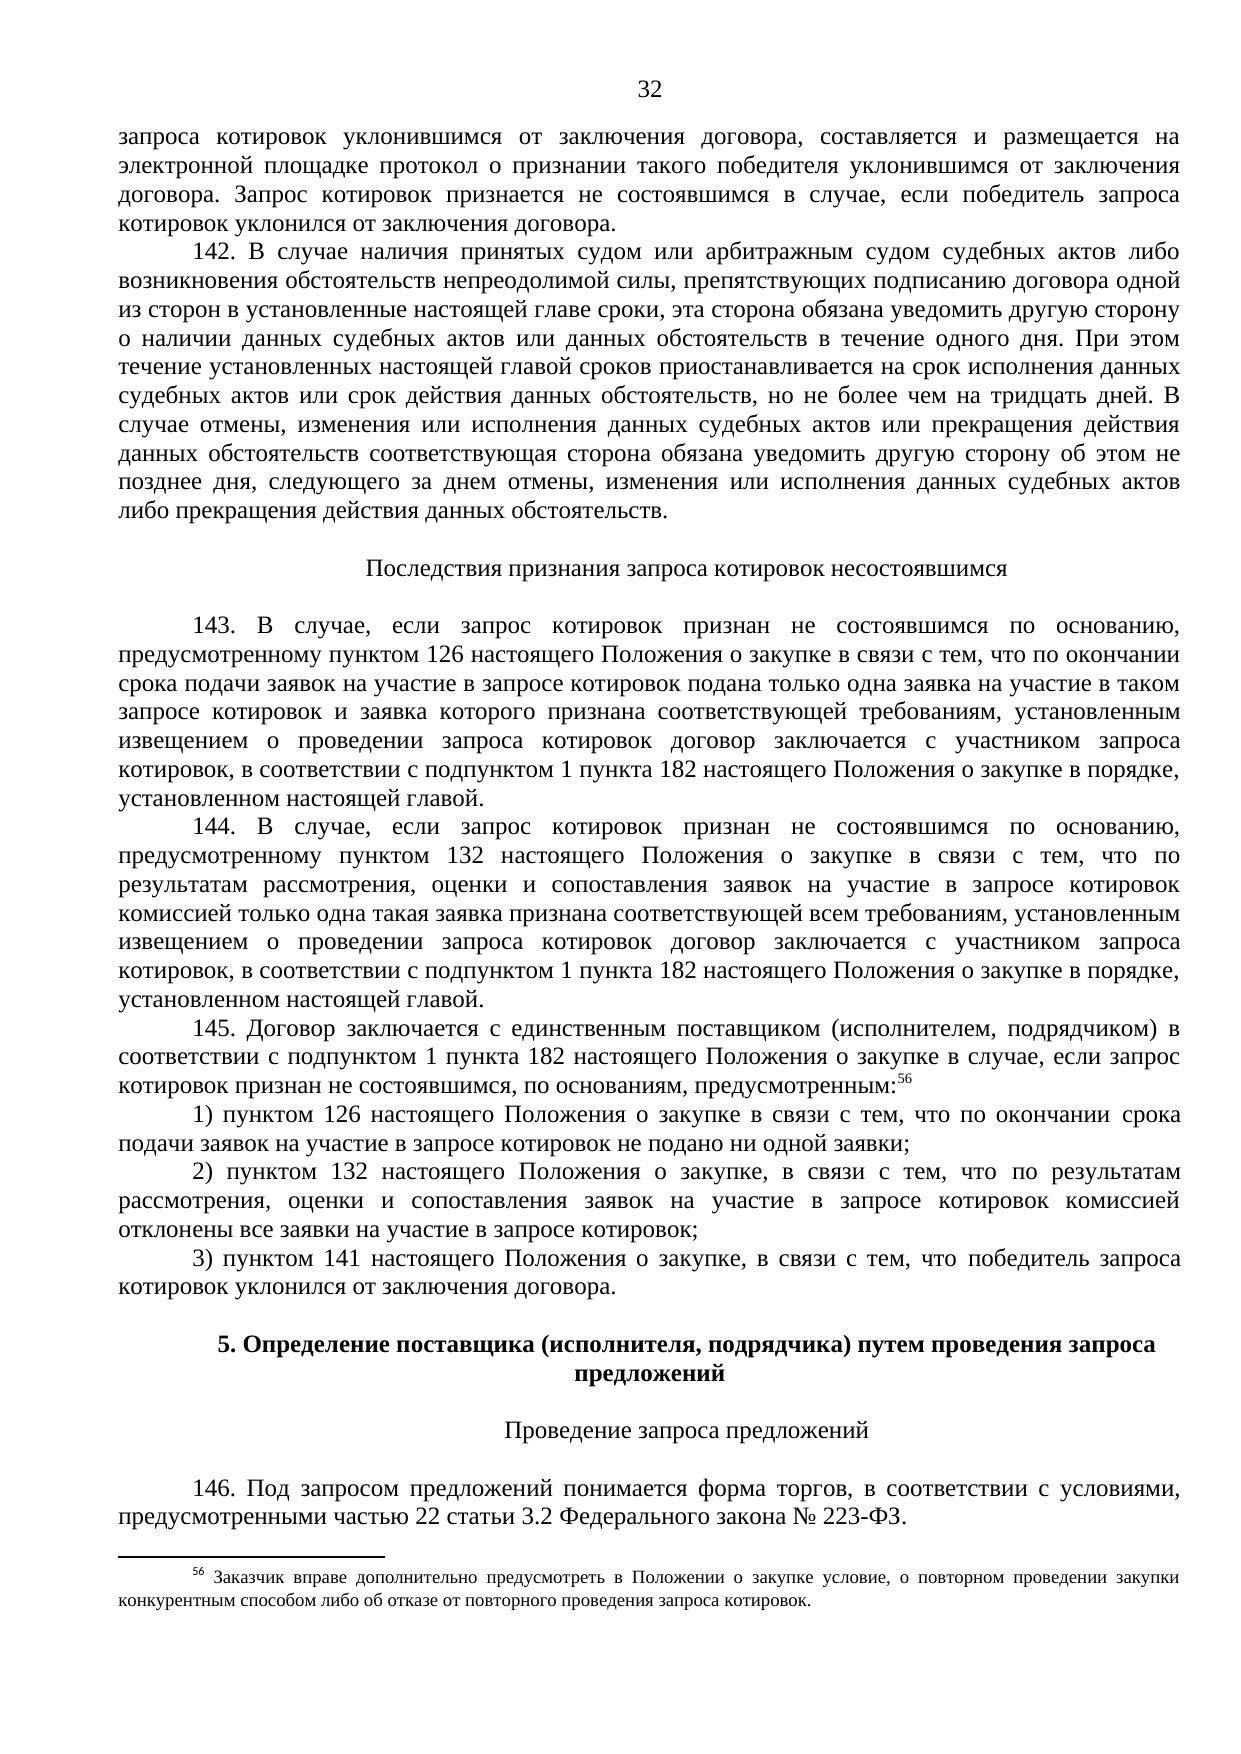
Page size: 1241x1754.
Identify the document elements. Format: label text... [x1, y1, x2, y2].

text 145. Договор заключается с единственным поставщиком (исполнителем, подрядчиком) в соответствии с подпунктом 1 пункта 182 настоящего Положения о закупке в случае, если запрос котировок признан не состоявшимся, по основаниям, предусмотренным: [118, 1013, 1181, 1099]
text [118, 121, 1181, 236]
text 146. Под запросом предложений понимается форма торгов, в соответствии с условиями, предусмотренными частью 22 статьи 3.2 Федерального закона № 223-ФЗ. [118, 1473, 1181, 1530]
text 3) пунктом 141 настоящего Положения о закупке, в связи с тем, что победитель запроса котировок уклонился от заключения договора. [118, 1243, 1181, 1300]
text 5. Определение поставщика (исполнителя, подрядчика) путем проведения запроса предложений [118, 1329, 1181, 1386]
text 143. В случае, если запрос котировок признан не состоявшимся по основанию, предусмотренному пунктом 126 настоящего Положения о закупке в связи с тем, что по окончании срока подачи заявок на участие в запросе котировок подана только одна заявка на участие в таком запросе котировок и заявка которого признана соответствующей требованиям, установленным извещением о проведении запроса котировок договор заключается с участником запроса котировок, в соответствии с подпунктом 1 пункта 182 настоящего Положения о закупке в порядке, установленном настоящей главой. [118, 610, 1181, 811]
text 144. В случае, если запрос котировок признан не состоявшимся по основанию, предусмотренному пунктом 132 настоящего Положения о закупке в связи с тем, что по результатам рассмотрения, оценки и сопоставления заявок на участие в запросе котировок комиссией только одна такая заявка признана соответствующей всем требованиям, установленным извещением о проведении запроса котировок договор заключается с участником запроса котировок, в соответствии с подпунктом 1 пункта 182 настоящего Положения о закупке в порядке, установленном настоящей главой. [118, 811, 1181, 1013]
text Проведение запроса предложений [118, 1415, 1181, 1444]
text Последствия признания запроса котировок несостоявшимся [118, 553, 1181, 581]
text 2) пунктом 132 настоящего Положения о закупке, в связи с тем, что по результатам рассмотрения, оценки и сопоставления заявок на участие в запросе котировок комиссией отклонены все заявки на участие в запросе котировок; [118, 1156, 1181, 1243]
text 142. В случае наличия принятых судом или арбитражным судом судебных актов либо возникновения обстоятельств непреодолимой силы, препятствующих подписанию договора одной из сторон в установленные настоящей главе сроки, эта сторона обязана уведомить другую сторону о наличии данных судебных актов или данных обстоятельств в течение одного дня. При этом течение установленных настоящей главой сроков приостанавливается на срок исполнения данных судебных актов или срок действия данных обстоятельств, но не более чем на тридцать дней. В случае отмены, изменения или исполнения данных судебных актов или прекращения действия данных обстоятельств соответствующая сторона обязана уведомить другую сторону об этом не позднее дня, следующего за днем отмены, изменения или исполнения данных судебных актов либо прекращения действия данных обстоятельств. [118, 236, 1181, 524]
text 1) пунктом 126 настоящего Положения о закупке в связи с тем, что по окончании срока подачи заявок на участие в запросе котировок не подано ни одной заявки; [118, 1099, 1181, 1156]
